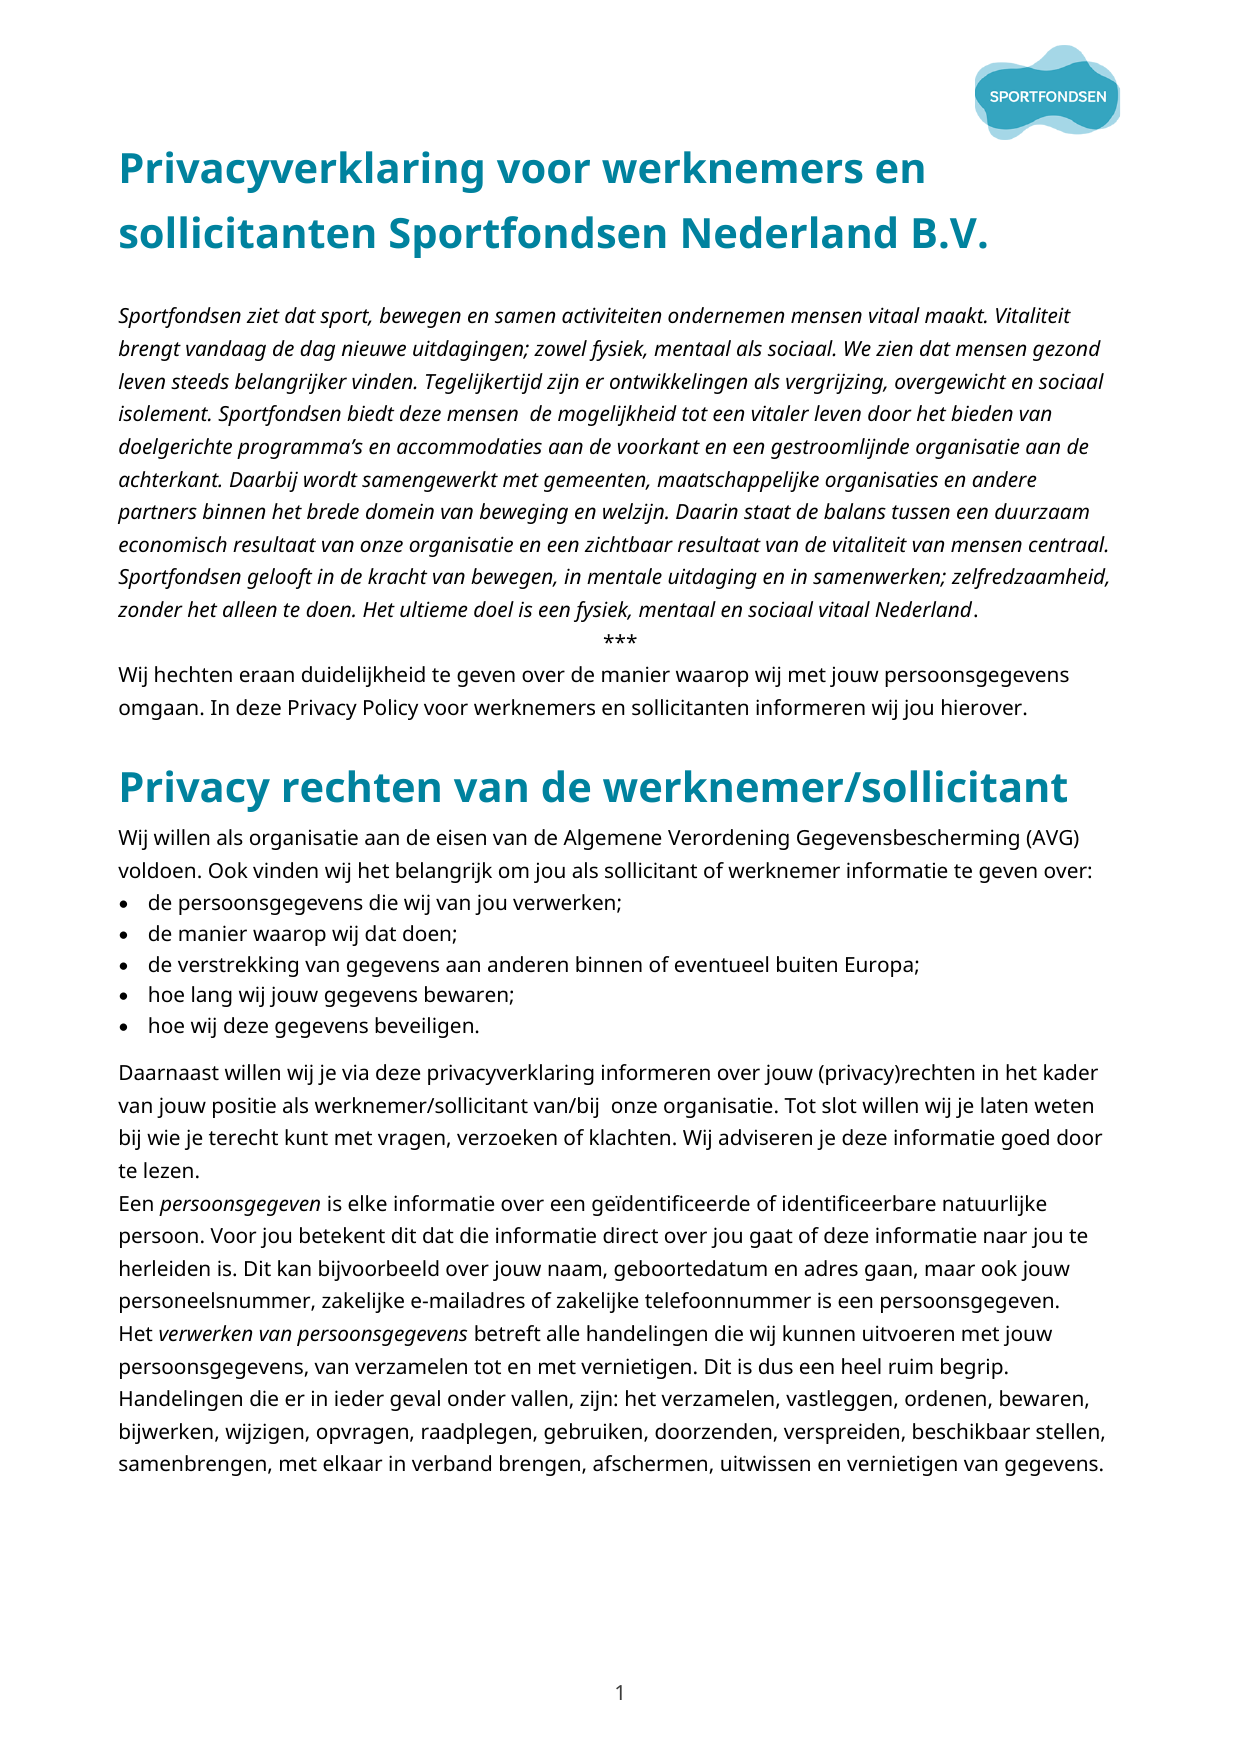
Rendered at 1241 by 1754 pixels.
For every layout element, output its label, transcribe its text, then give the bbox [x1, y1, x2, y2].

text Sportfondsen ziet dat sport, bewegen en samen activiteiten ondernemen mensen vitaal maakt. Vitaliteit brengt vandaag de dag nieuwe uitdagingen; zowel fysiek, mentaal als sociaal. We zien dat mensen gezond leven steeds belangrijker vinden. Tegelijkertijd zijn er ontwikkelingen als vergrijzing, overgewicht en sociaal isolement. Sportfondsen biedt deze mensen de mogelijkheid tot een vitaler leven door het bieden van doelgerichte programma’s en accommodaties aan de voorkant en een gestroomlijnde organisatie aan de achterkant. Daarbij wordt samengewerkt met gemeenten, maatschappelijke organisaties en andere partners binnen het brede domein van beweging en welzijn. Daarin staat de balans tussen een duurzaam economisch resultaat van onze organisatie en een zichtbaar resultaat van de vitaliteit van mensen centraal. [118, 302, 1122, 558]
text Een persoonsgegeven is elke informatie over een geïdentificeerde of identificeerbare natuurlijke persoon. Voor jou betekent dit dat die informatie direct over jou gaat of deze informatie naar jou te herleiden is. Dit kan bijvoorbeeld over jouw naam, geboortedatum en adres gaan, maar ook jouw personeelsnummer, zakelijke e-mailadres of zakelijke telefoonnummer is een persoonsgegeven. [118, 1189, 1122, 1315]
text Wij willen als organisatie aan de eisen van de Algemene Verordening Gegevensbescherming (AVG) voldoen. Ook vinden wij het belangrijk om jou als sollicitant of werknemer informatie te geven over: [118, 823, 1122, 884]
text Sportfondsen gelooft in de kracht van bewegen, in mentale uitdaging en in samenwerken; zelfredzaamheid, zonder het alleen te doen. Het ultieme doel is een fysiek, mentaal en sociaal vitaal Nederland. [118, 562, 1122, 623]
picture [973, 41, 1121, 142]
text Daarnaast willen wij je via deze privacyverklaring informeren over jouw (privacy)rechten in het kader van jouw positie als werknemer/sollicitant van/bij onze organisatie. Tot slot willen wij je laten weten bij wie je terecht kunt met vragen, verzoeken of klachten. Wij adviseren je deze informatie goed door te lezen. [118, 1058, 1122, 1184]
list de persoonsgegevens die wij van jou verwerken; [118, 888, 1122, 917]
list de manier waarop wij dat doen; [118, 919, 1122, 948]
text Wij hechten eraan duidelijkheid te geven over de manier waarop wij met jouw persoonsgegevens omgaan. In deze Privacy Policy voor werknemers en sollicitanten informeren wij jou hierover. [118, 660, 1122, 721]
list de verstrekking van gegevens aan anderen binnen of eventueel buiten Europa; [118, 950, 1122, 978]
list hoe wij deze gegevens beveiligen. [118, 1011, 1122, 1039]
list hoe lang wij jouw gegevens bewaren; [118, 980, 1122, 1009]
subtitle Privacy rechten van de werknemer/sollicitant [118, 758, 1122, 815]
text Het verwerken van persoonsgegevens betreft alle handelingen die wij kunnen uitvoeren met jouw persoonsgegevens, van verzamelen tot en met vernietigen. Dit is dus een heel ruim begrip. Handelingen die er in ieder geval onder vallen, zijn: het verzamelen, vastleggen, ordenen, bewaren, bijwerken, wijzigen, opvragen, raadplegen, gebruiken, doorzenden, verspreiden, beschikbaar stellen, samenbrengen, met elkaar in verband brengen, afschermen, uitwissen en vernietigen van gegevens. [118, 1319, 1122, 1478]
subtitle Privacyverklaring voor werknemers en sollicitanten Sportfondsen Nederland B.V. [118, 139, 1122, 261]
text *** [118, 628, 1122, 656]
